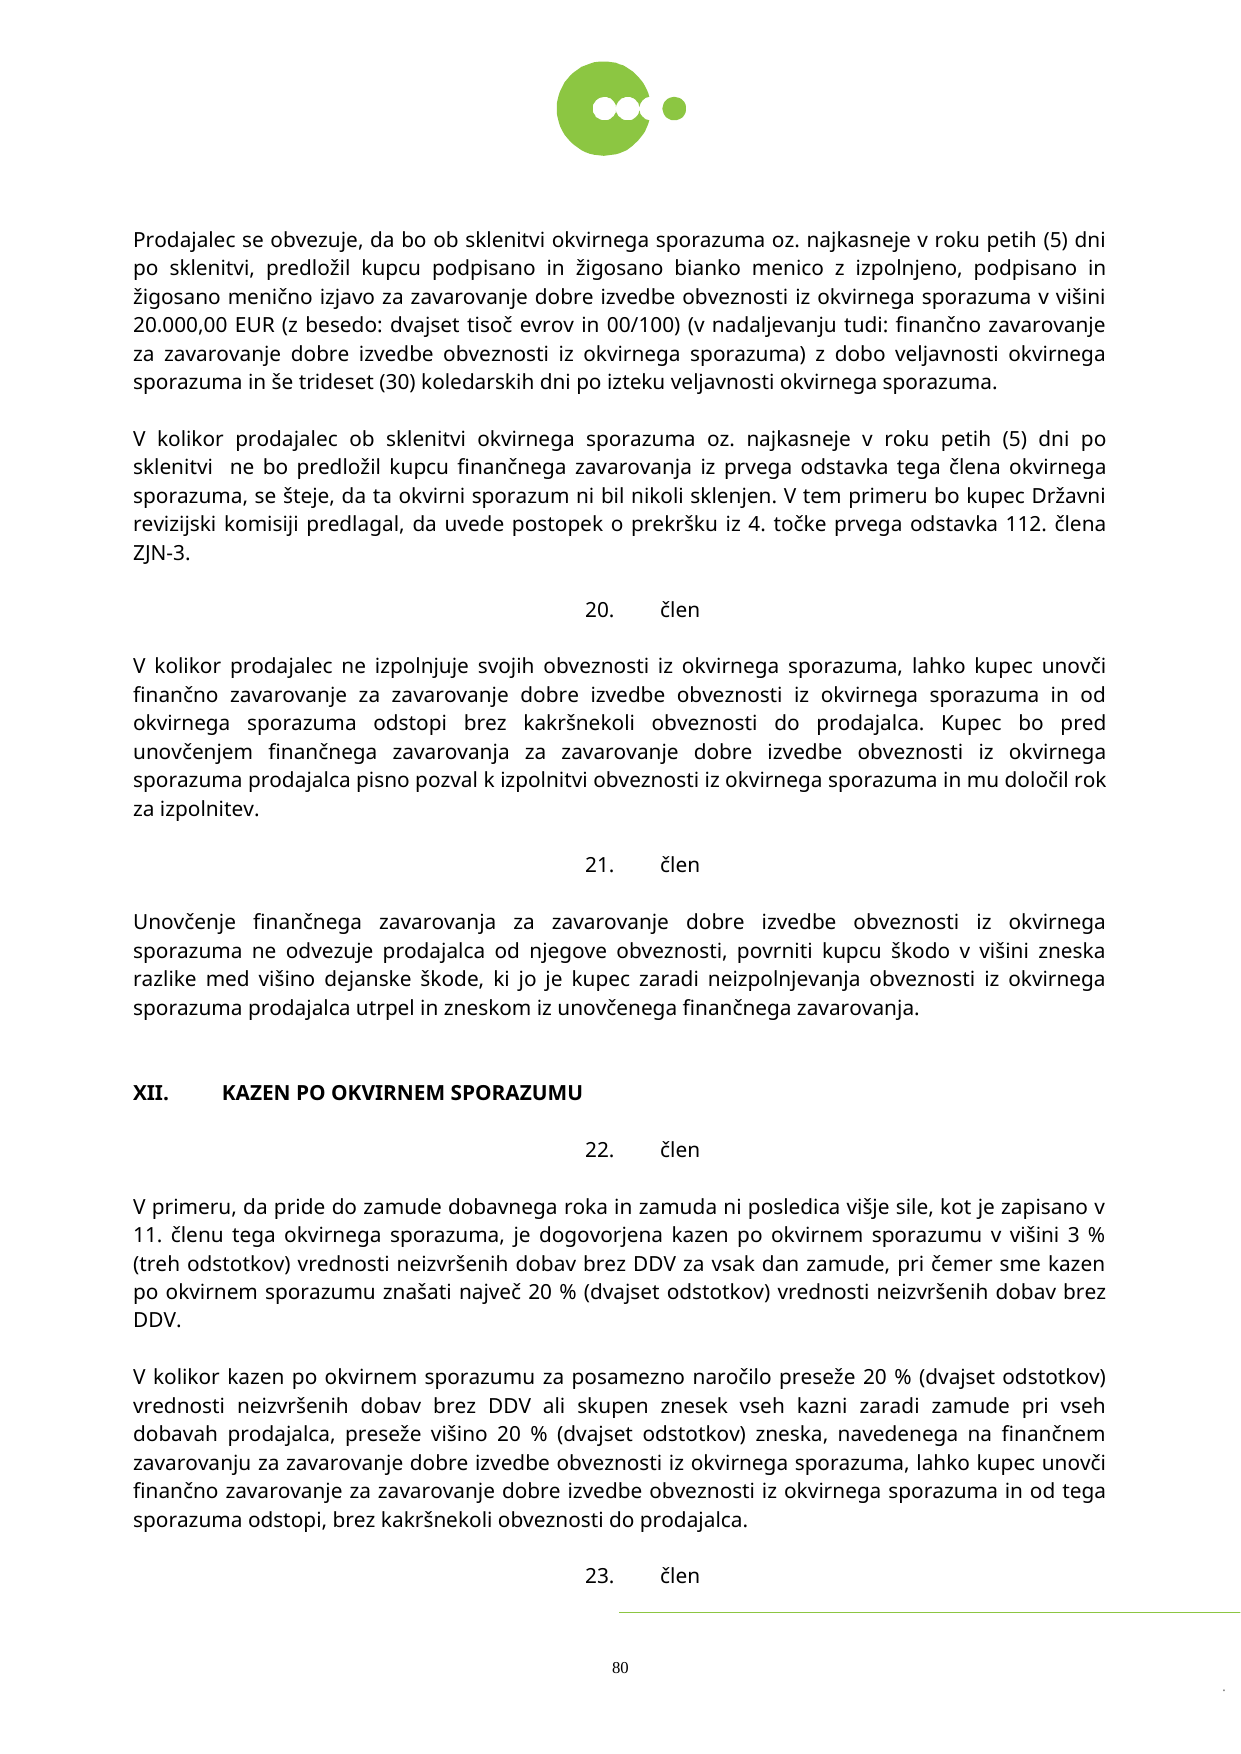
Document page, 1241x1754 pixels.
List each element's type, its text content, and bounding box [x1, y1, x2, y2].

list KAZEN PO OKVIRNEM SPORAZUMU [133, 1078, 1107, 1107]
list člen [177, 851, 1107, 879]
text V kolikor kazen po okvirnem sporazumu za posamezno naročilo preseže 20 % (dvajset odstotkov) vrednosti neizvršenih dobav brez DDV ali skupen znesek vseh kazni zaradi zamude pri vseh dobavah prodajalca, preseže višino 20 % (dvajset odstotkov) zneska, navedenega na finančnem zavarovanju za zavarovanje dobre izvedbe obveznosti iz okvirnega sporazuma, lahko kupec unovči finančno zavarovanje za zavarovanje dobre izvedbe obveznosti iz okvirnega sporazuma in od tega sporazuma odstopi, brez kakršnekoli obveznosti do prodajalca. [133, 1362, 1107, 1533]
text V kolikor prodajalec ne izpolnjuje svojih obveznosti iz okvirnega sporazuma, lahko kupec unovči finančno zavarovanje za zavarovanje dobre izvedbe obveznosti iz okvirnega sporazuma in od okvirnega sporazuma odstopi brez kakršnekoli obveznosti do prodajalca. Kupec bo pred unovčenjem finančnega zavarovanja za zavarovanje dobre izvedbe obveznosti iz okvirnega sporazuma prodajalca pisno pozval k izpolnitvi obveznosti iz okvirnega sporazuma in mu določil rok za izpolnitev. [133, 652, 1107, 822]
text Prodajalec se obvezuje, da bo ob sklenitvi okvirnega sporazuma oz. najkasneje v roku petih (5) dni po sklenitvi, predložil kupcu podpisano in žigosano bianko menico z izpolnjeno, podpisano in žigosano menično izjavo za zavarovanje dobre izvedbe obveznosti iz okvirnega sporazuma v višini 20.000,00 EUR (z besedo: dvajset tisoč evrov in 00/100) (v nadaljevanju tudi: finančno zavarovanje za zavarovanje dobre izvedbe obveznosti iz okvirnega sporazuma) z dobo veljavnosti okvirnega sporazuma in še trideset (30) koledarskih dni po izteku veljavnosti okvirnega sporazuma. [133, 225, 1107, 396]
text Unovčenje finančnega zavarovanja za zavarovanje dobre izvedbe obveznosti iz okvirnega sporazuma ne odvezuje prodajalca od njegove obveznosti, povrniti kupcu škodo v višini zneska razlike med višino dejanske škode, ki jo je kupec zaradi neizpolnjevanja obveznosti iz okvirnega sporazuma prodajalca utrpel in zneskom iz unovčenega finančnega zavarovanja. [133, 907, 1107, 1021]
list člen [177, 1562, 1107, 1590]
text V primeru, da pride do zamude dobavnega roka in zamuda ni posledica višje sile, kot je zapisano v 11. členu tega okvirnega sporazuma, je dogovorjena kazen po okvirnem sporazumu v višini 3 % (treh odstotkov) vrednosti neizvršenih dobav brez DDV za vsak dan zamude, pri čemer sme kazen po okvirnem sporazumu znašati največ 20 % (dvajset odstotkov) vrednosti neizvršenih dobav brez DDV. [133, 1192, 1107, 1334]
text V kolikor prodajalec ob sklenitvi okvirnega sporazuma oz. najkasneje v roku petih (5) dni po sklenitvi ne bo predložil kupcu finančnega zavarovanja iz prvega odstavka tega člena okvirnega sporazuma, se šteje, da ta okvirni sporazum ni bil nikoli sklenjen. V tem primeru bo kupec Državni revizijski komisiji predlagal, da uvede postopek o prekršku iz 4. točke prvega odstavka 112. člena ZJN-3. [133, 424, 1107, 566]
list člen [177, 1135, 1107, 1163]
list člen [177, 595, 1107, 623]
